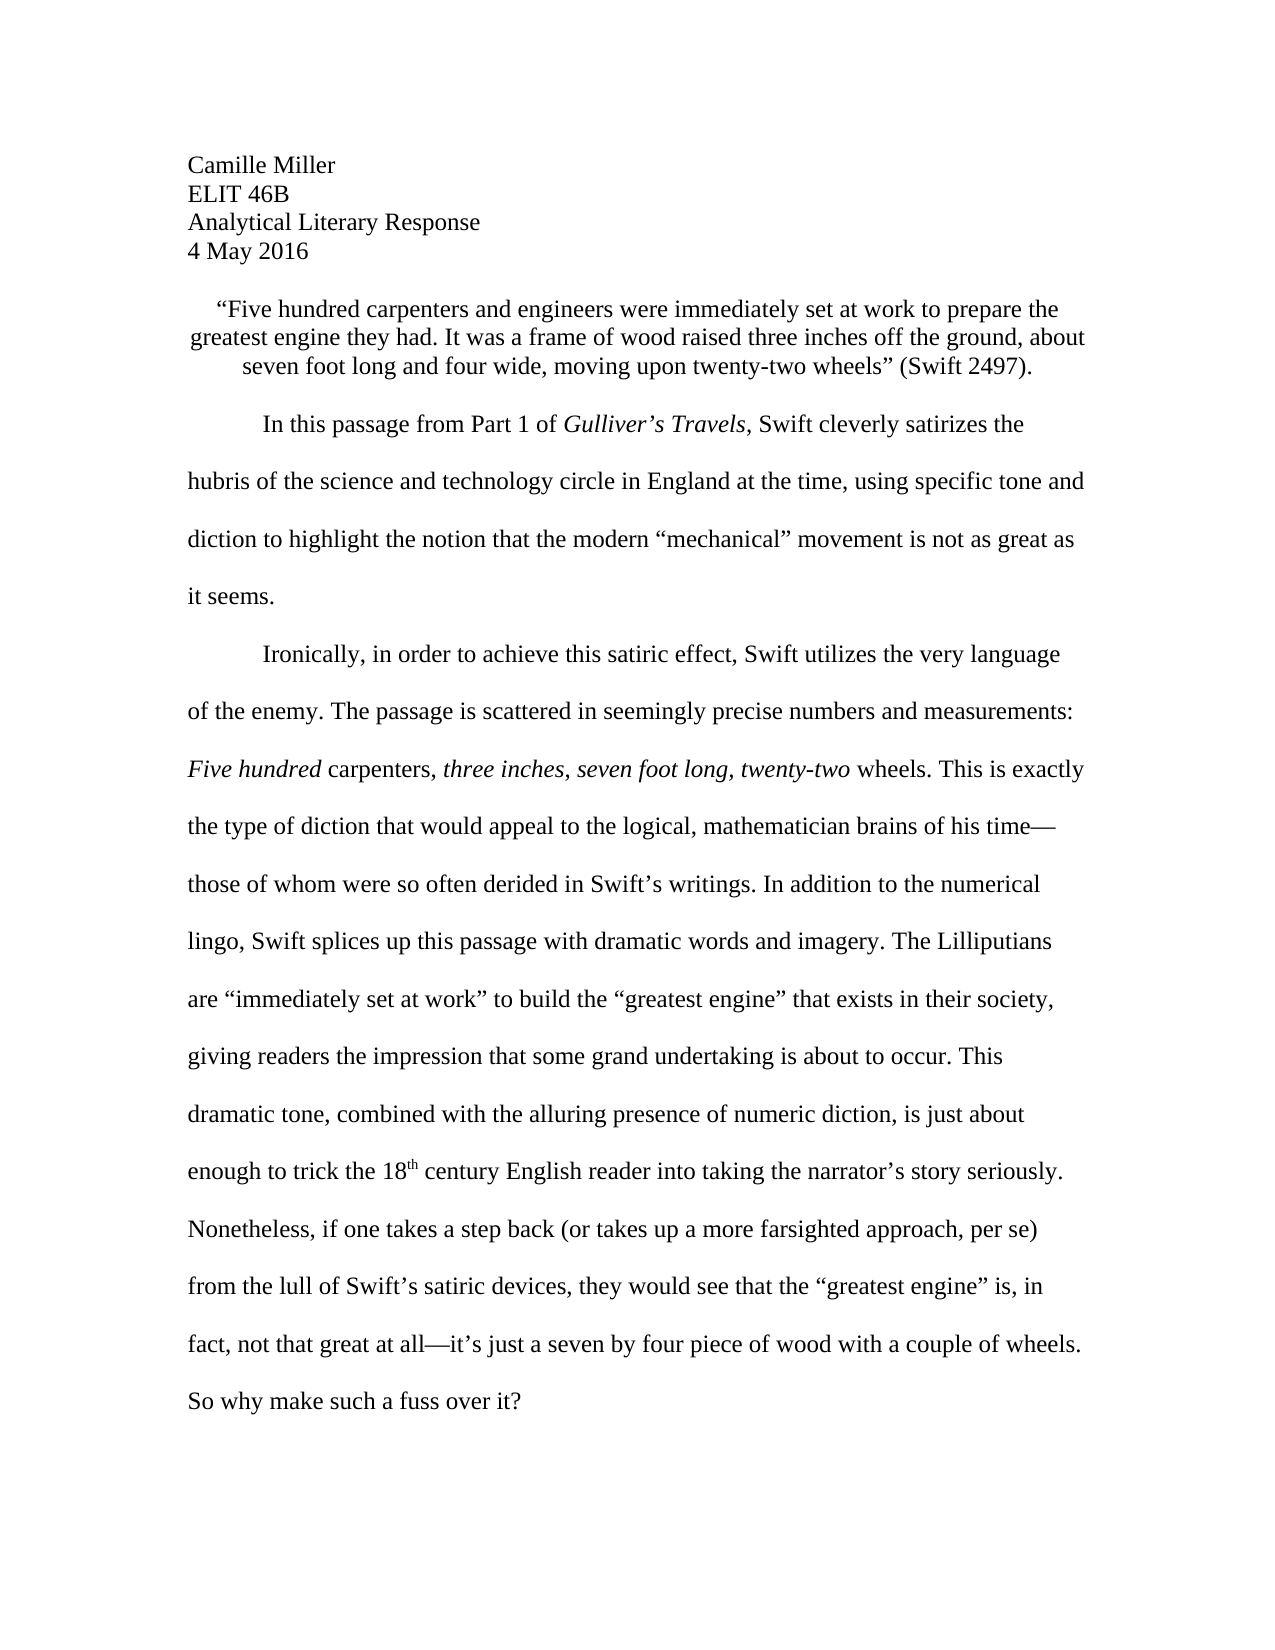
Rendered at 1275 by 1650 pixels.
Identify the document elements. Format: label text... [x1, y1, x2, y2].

text Analytical Literary Response [187, 207, 1087, 236]
text “Five hundred carpenters and engineers were immediately set at work to prepare the greatest engine they had. It was a frame of wood raised three inches off the ground, about seven foot long and four wide, moving upon twenty-two wheels” (Swift 2497). [187, 294, 1087, 380]
text 4 May 2016 [187, 236, 1087, 265]
text Ironically, in order to achieve this satiric effect, Swift utilizes the very language of the enemy. The passage is scattered in seemingly precise numbers and measurements: Five hundred carpenters, three inches, seven foot long, twenty-two wheels. This is exactly the type of diction that would appeal to the logical, mathematician brains of his time—those of whom were so often derided in Swift’s writings. In addition to the numerical lingo, Swift splices up this passage with dramatic words and imagery. The Lilliputians are “immediately set at work” to build the “greatest engine” that exists in their society, giving readers the impression that some grand undertaking is about to occur. This dramatic tone, combined with the alluring presence of numeric diction, is just about enough to trick the 18th century English reader into taking the narrator’s story seriously. Nonetheless, if one takes a step back (or takes up a more farsighted approach, per se) from the lull of Swift’s satiric devices, they would see that the “greatest engine” is, in fact, not that great at all—it’s just a seven by four piece of wood with a couple of wheels. So why make such a fuss over it? [187, 639, 1087, 1415]
text In this passage from Part 1 of Gulliver’s Travels, Swift cleverly satirizes the hubris of the science and technology circle in England at the time, using specific tone and diction to highlight the notion that the modern “mechanical” movement is not as great as it seems. [187, 409, 1087, 610]
text Camille Miller [187, 150, 1087, 179]
text ELIT 46B [187, 179, 1087, 207]
